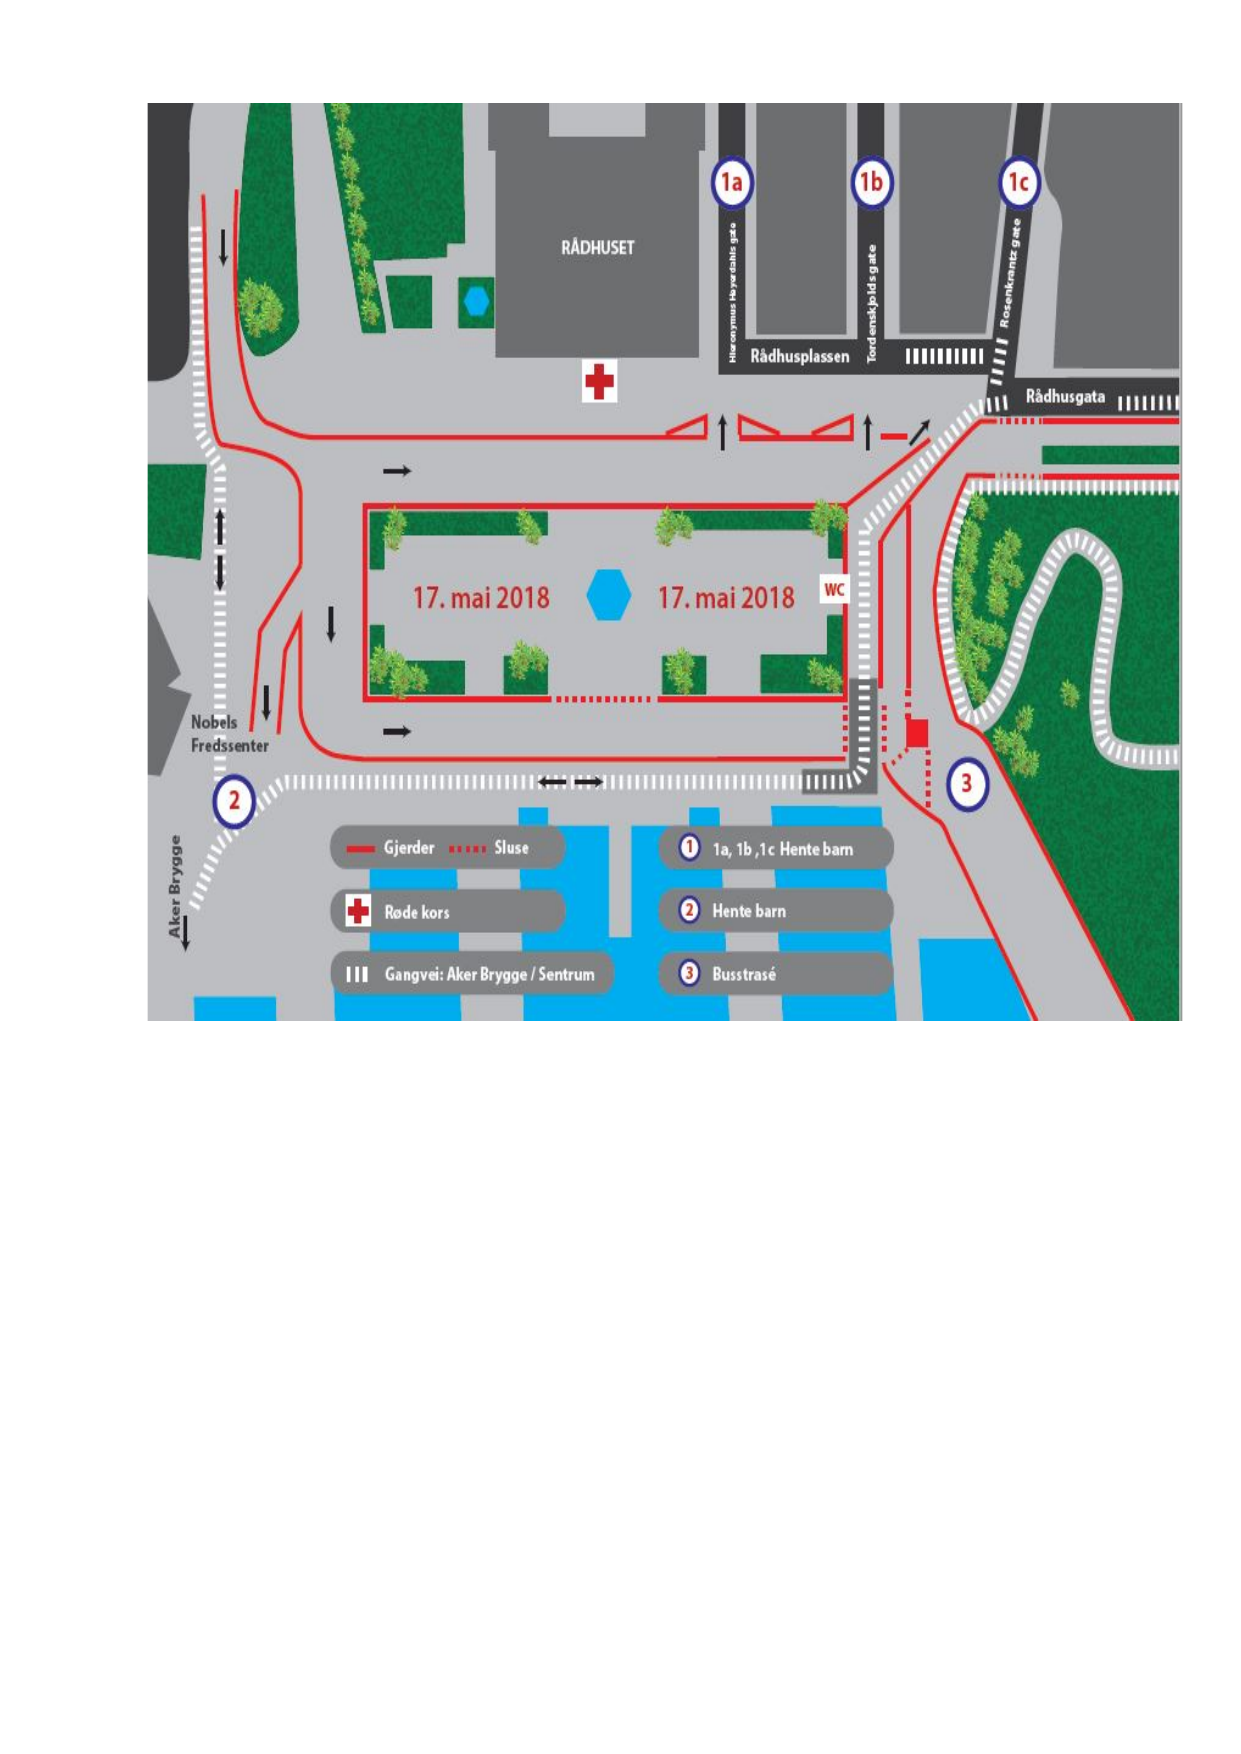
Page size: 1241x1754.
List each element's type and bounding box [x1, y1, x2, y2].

picture [147, 103, 1183, 1021]
